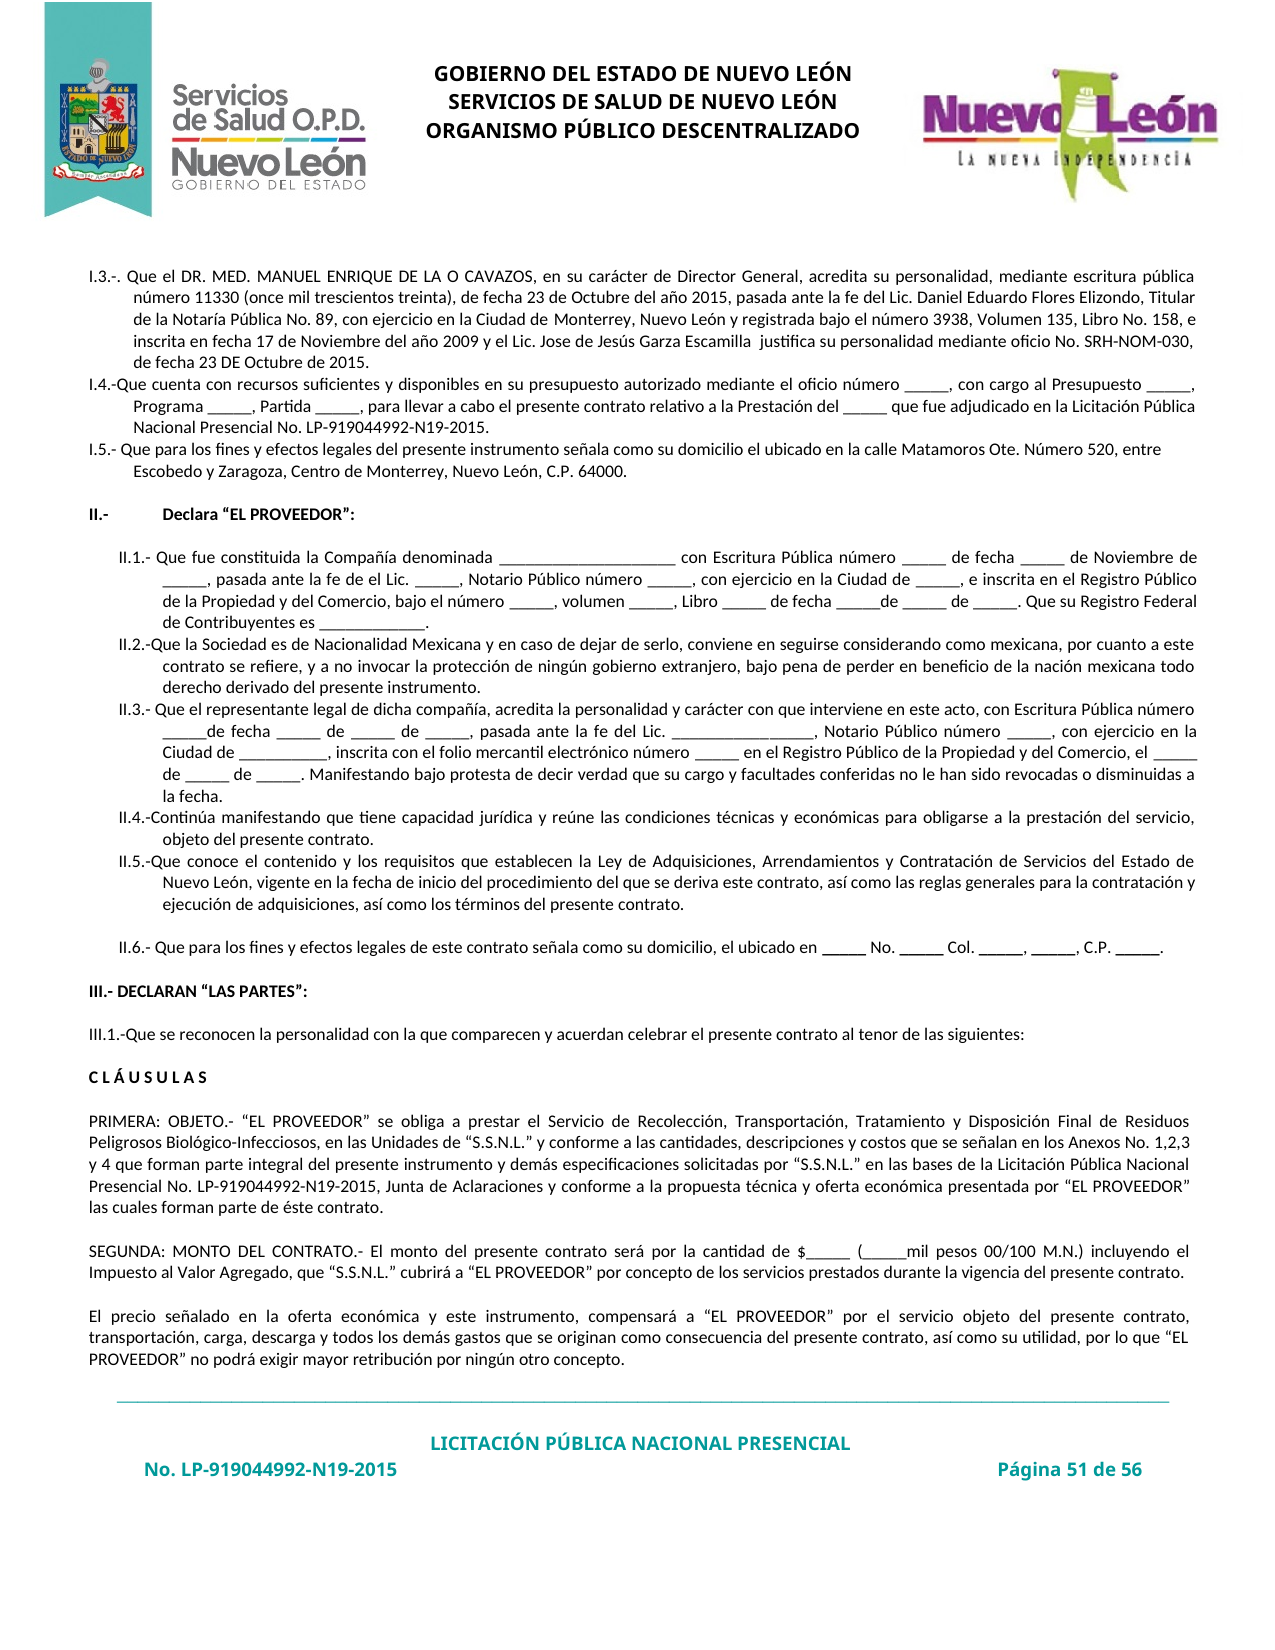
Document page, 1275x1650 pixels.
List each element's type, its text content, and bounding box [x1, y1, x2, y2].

text C L Á U S U L A S [89, 1066, 1192, 1088]
text II.1.- Que fue constituida la Compañía denominada ____________________ con Escritura Pública número _____ de fecha _____ de Noviembre de _____, pasada ante la fe de el Lic. _____, Notario Público número _____, con ejercicio en la Ciudad de _____, e inscrita en el Registro Público de la Propiedad y del Comercio, bajo el número _____, volumen _____, Libro _____ de fecha _____de _____ de _____. Que su Registro Federal de Contribuyentes es ____________. [118, 546, 1198, 633]
text II.6.- Que para los fines y efectos legales de este contrato señala como su domicilio, el ubicado en _____ No. _____ Col. _____, _____, C.P. _____. [118, 936, 1198, 958]
text II.3.- Que el representante legal de dicha compañía, acredita la personalidad y carácter con que interviene en este acto, con Escritura Pública número _____de fecha _____ de _____ de _____, pasada ante la fe del Lic. ________________, Notario Público número _____, con ejercicio en la Ciudad de __________, inscrita con el folio mercantil electrónico número _____ en el Registro Público de la Propiedad y del Comercio, el _____ de _____ de _____. Manifestando bajo protesta de decir verdad que su cargo y facultades conferidas no le han sido revocadas o disminuidas a la fecha. [118, 698, 1198, 806]
picture [15, 2, 1249, 229]
text III.1.-Que se reconocen la personalidad con la que comparecen y acuerdan celebrar el presente contrato al tenor de las siguientes: [89, 1023, 1198, 1045]
text PRIMERA: OBJETO.- “EL PROVEEDOR” se obliga a prestar el Servicio de Recolección, Transportación, Tratamiento y Disposición Final de Residuos Peligrosos Biológico-Infecciosos, en las Unidades de “S.S.N.L.” y conforme a las cantidades, descripciones y costos que se señalan en los Anexos No. 1,2,3 y 4 que forman parte integral del presente instrumento y demás especificaciones solicitadas por “S.S.N.L.” en las bases de la Licitación Pública Nacional Presencial No. LP-919044992-N19-2015, Junta de Aclaraciones y conforme a la propuesta técnica y oferta económica presentada por “EL PROVEEDOR” las cuales forman parte de éste contrato. [89, 1110, 1192, 1218]
text I.5.- Que para los fines y efectos legales del presente instrumento señala como su domicilio el ubicado en la calle Matamoros Ote. Número 520, entre Escobedo y Zaragoza, Centro de Monterrey, Nuevo León, C.P. 64000. [89, 438, 1198, 481]
text I.3.-. Que el DR. MED. MANUEL ENRIQUE DE LA O CAVAZOS, en su carácter de Director General, acredita su personalidad, mediante escritura pública número 11330 (once mil trescientos treinta), de fecha 23 de Octubre del año 2015, pasada ante la fe del Lic. Daniel Eduardo Flores Elizondo, Titular de la Notaría Pública No. 89, con ejercicio en la Ciudad de Monterrey, Nuevo León y registrada bajo el número 3938, Volumen 135, Libro No. 158, e inscrita en fecha 17 de Noviembre del año 2009 y el Lic. Jose de Jesús Garza Escamilla justifica su personalidad mediante oficio No. SRH-NOM-030, de fecha 23 DE Octubre de 2015. [89, 265, 1198, 373]
text I.4.-Que cuenta con recursos suficientes y disponibles en su presupuesto autorizado mediante el oficio número _____, con cargo al Presupuesto _____, Programa _____, Partida _____, para llevar a cabo el presente contrato relativo a la Prestación del _____ que fue adjudicado en la Licitación Pública Nacional Presencial No. LP-919044992-N19-2015. [89, 373, 1197, 438]
text II.4.-Continúa manifestando que tiene capacidad jurídica y reúne las condiciones técnicas y económicas para obligarse a la prestación del servicio, objeto del presente contrato. [118, 806, 1198, 850]
text II.2.-Que la Sociedad es de Nacionalidad Mexicana y en caso de dejar de serlo, conviene en seguirse considerando como mexicana, por cuanto a este contrato se refiere, y a no invocar la protección de ningún gobierno extranjero, bajo pena de perder en beneficio de la nación mexicana todo derecho derivado del presente instrumento. [118, 633, 1198, 698]
text SEGUNDA: MONTO DEL CONTRATO.- El monto del presente contrato será por la cantidad de $_____ (_____mil pesos 00/100 M.N.) incluyendo el Impuesto al Valor Agregado, que “S.S.N.L.” cubrirá a “EL PROVEEDOR” por concepto de los servicios prestados durante la vigencia del presente contrato. [89, 1240, 1192, 1283]
text II.5.-Que conoce el contenido y los requisitos que establecen la Ley de Adquisiciones, Arrendamientos y Contratación de Servicios del Estado de Nuevo León, vigente en la fecha de inicio del procedimiento del que se deriva este contrato, así como las reglas generales para la contratación y ejecución de adquisiciones, así como los términos del presente contrato. [118, 850, 1198, 915]
text El precio señalado en la oferta económica y este instrumento, compensará a “EL PROVEEDOR” por el servicio objeto del presente contrato, transportación, carga, descarga y todos los demás gastos que se originan como consecuencia del presente contrato, así como su utilidad, por lo que “EL PROVEEDOR” no podrá exigir mayor retribución por ningún otro concepto. [89, 1305, 1192, 1370]
text II.- Declara “EL PROVEEDOR”: [89, 503, 1198, 525]
text III.- DECLARAN “LAS PARTES”: [89, 980, 1198, 1001]
